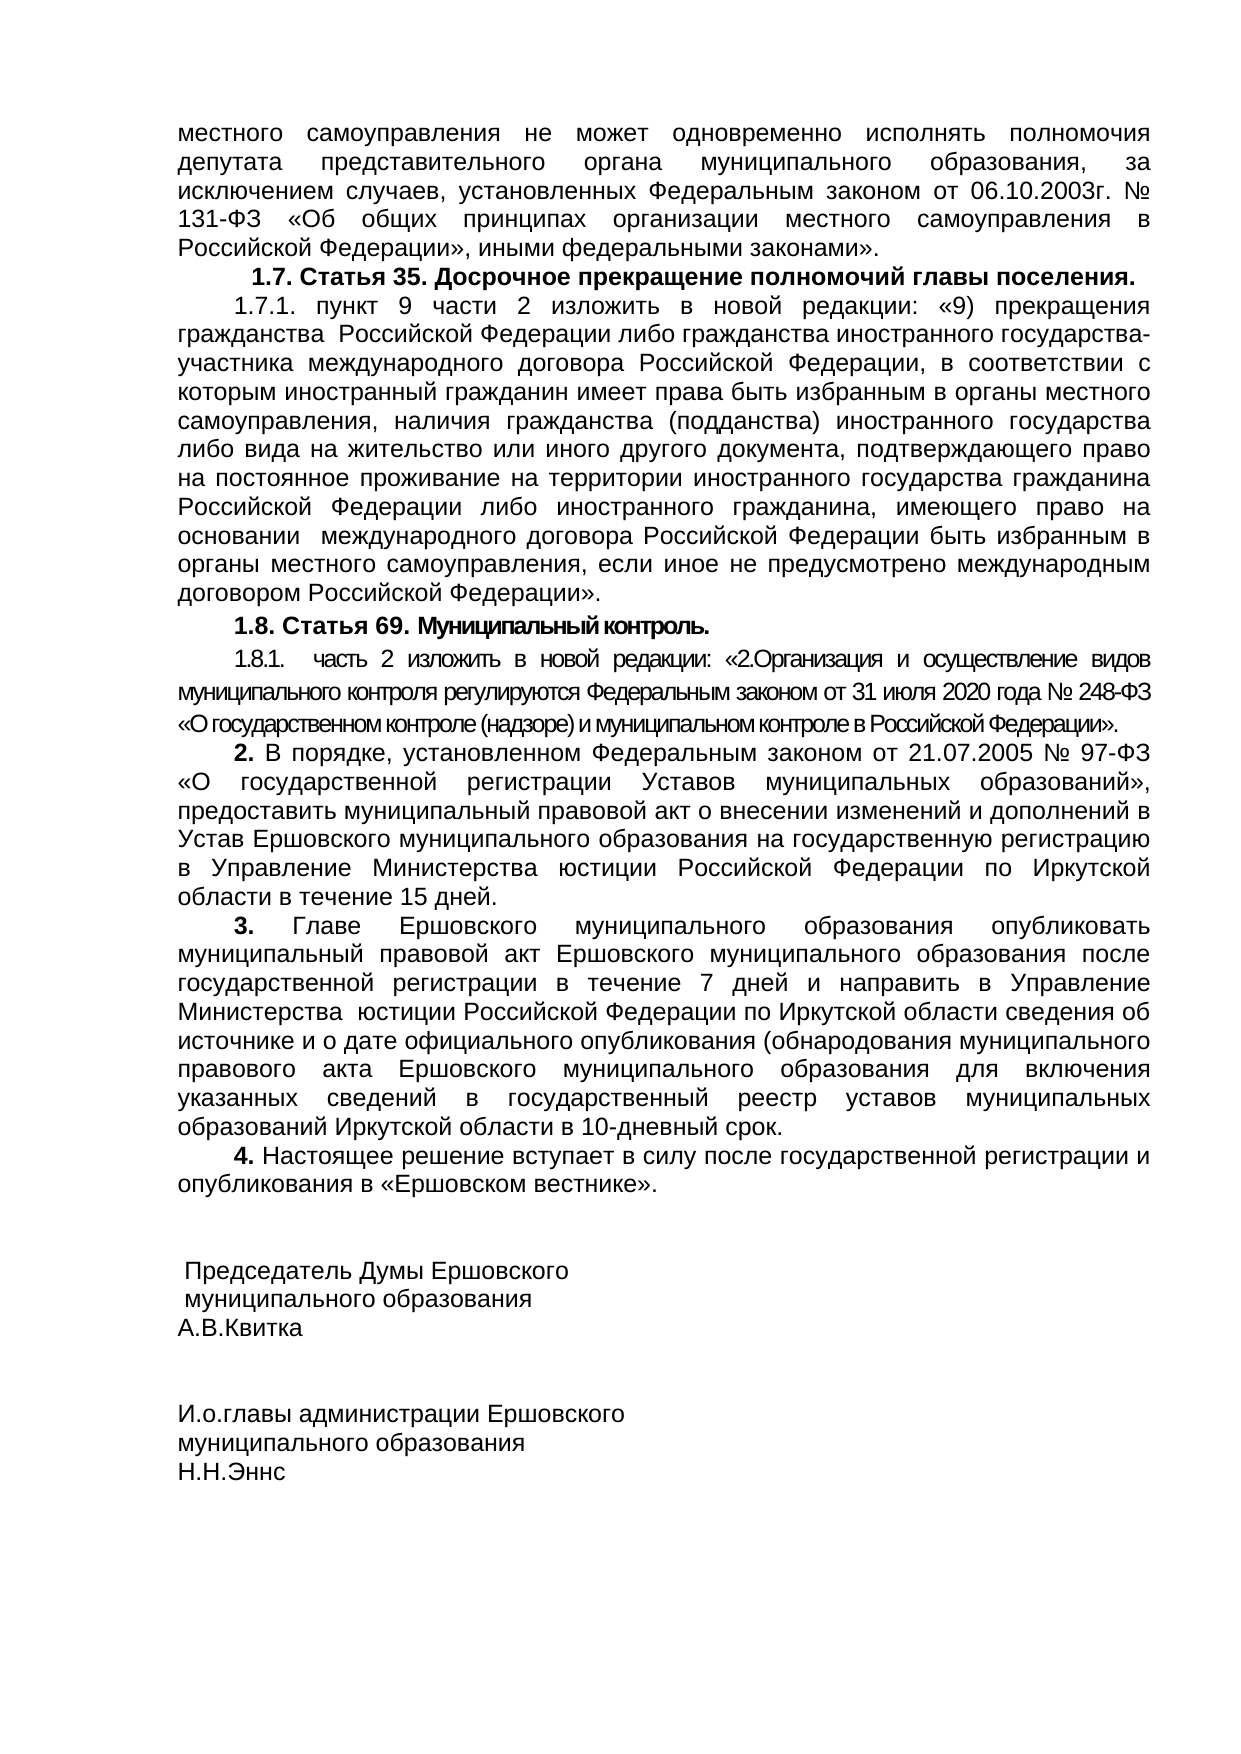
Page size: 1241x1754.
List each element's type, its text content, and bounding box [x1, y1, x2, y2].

text Председатель Думы Ершовского [177, 1256, 1152, 1284]
text 1.8.1. часть 2 изложить в новой редакции: «2.Организация и осуществление видов муниципального контроля регулируются Федеральным законом от 31 июля 2020 года № 248-ФЗ «О государственном контроле (надзоре) и муниципальном контроле в Российской Федерации». [177, 640, 1152, 738]
text 1.8. Статья 69. Муниципальный контроль. [177, 607, 1152, 640]
text 3. Главе Ершовского муниципального образования опубликовать муниципальный правовой акт Ершовского муниципального образования после государственной регистрации в течение 7 дней и направить в Управление Министерства юстиции Российской Федерации по Иркутской области сведения об источнике и о дате официального опубликования (обнародования муниципального правового акта Ершовского муниципального образования для включения указанных сведений в государственный реестр уставов муниципальных образований Иркутской области в 10-дневный срок. [177, 911, 1152, 1141]
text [177, 118, 1152, 262]
text Н.Н.Эннс [177, 1457, 1152, 1486]
text 1.7.1. пункт 9 части 2 изложить в новой редакции: «9) прекращения гражданства Российской Федерации либо гражданства иностранного государства-участника международного договора Российской Федерации, в соответствии с которым иностранный гражданин имеет права быть избранным в органы местного самоуправления, наличия гражданства (подданства) иностранного государства либо вида на жительство или иного другого документа, подтверждающего право на постоянное проживание на территории иностранного государства гражданина Российской Федерации либо иностранного гражданина, имеющего право на основании международного договора Российской Федерации быть избранным в органы местного самоуправления, если иное не предусмотрено международным договором Российской Федерации». [177, 291, 1152, 607]
text 1.7. Статья 35. Досрочное прекращение полномочий главы поселения. [177, 262, 1152, 291]
text 4. Настоящее решение вступает в силу после государственной регистрации и опубликования в «Ершовском вестнике». [177, 1141, 1152, 1198]
text муниципального образования [177, 1428, 1152, 1457]
text И.о.главы администрации Ершовского [177, 1399, 1152, 1428]
text А.В.Квитка [177, 1313, 1152, 1342]
text муниципального образования [177, 1284, 1152, 1313]
text 2. В порядке, установленном Федеральным законом от 21.07.2005 № 97-ФЗ «О государственной регистрации Уставов муниципальных образований», предоставить муниципальный правовой акт о внесении изменений и дополнений в Устав Ершовского муниципального образования на государственную регистрацию в Управление Министерства юстиции Российской Федерации по Иркутской области в течение 15 дней. [177, 738, 1152, 911]
